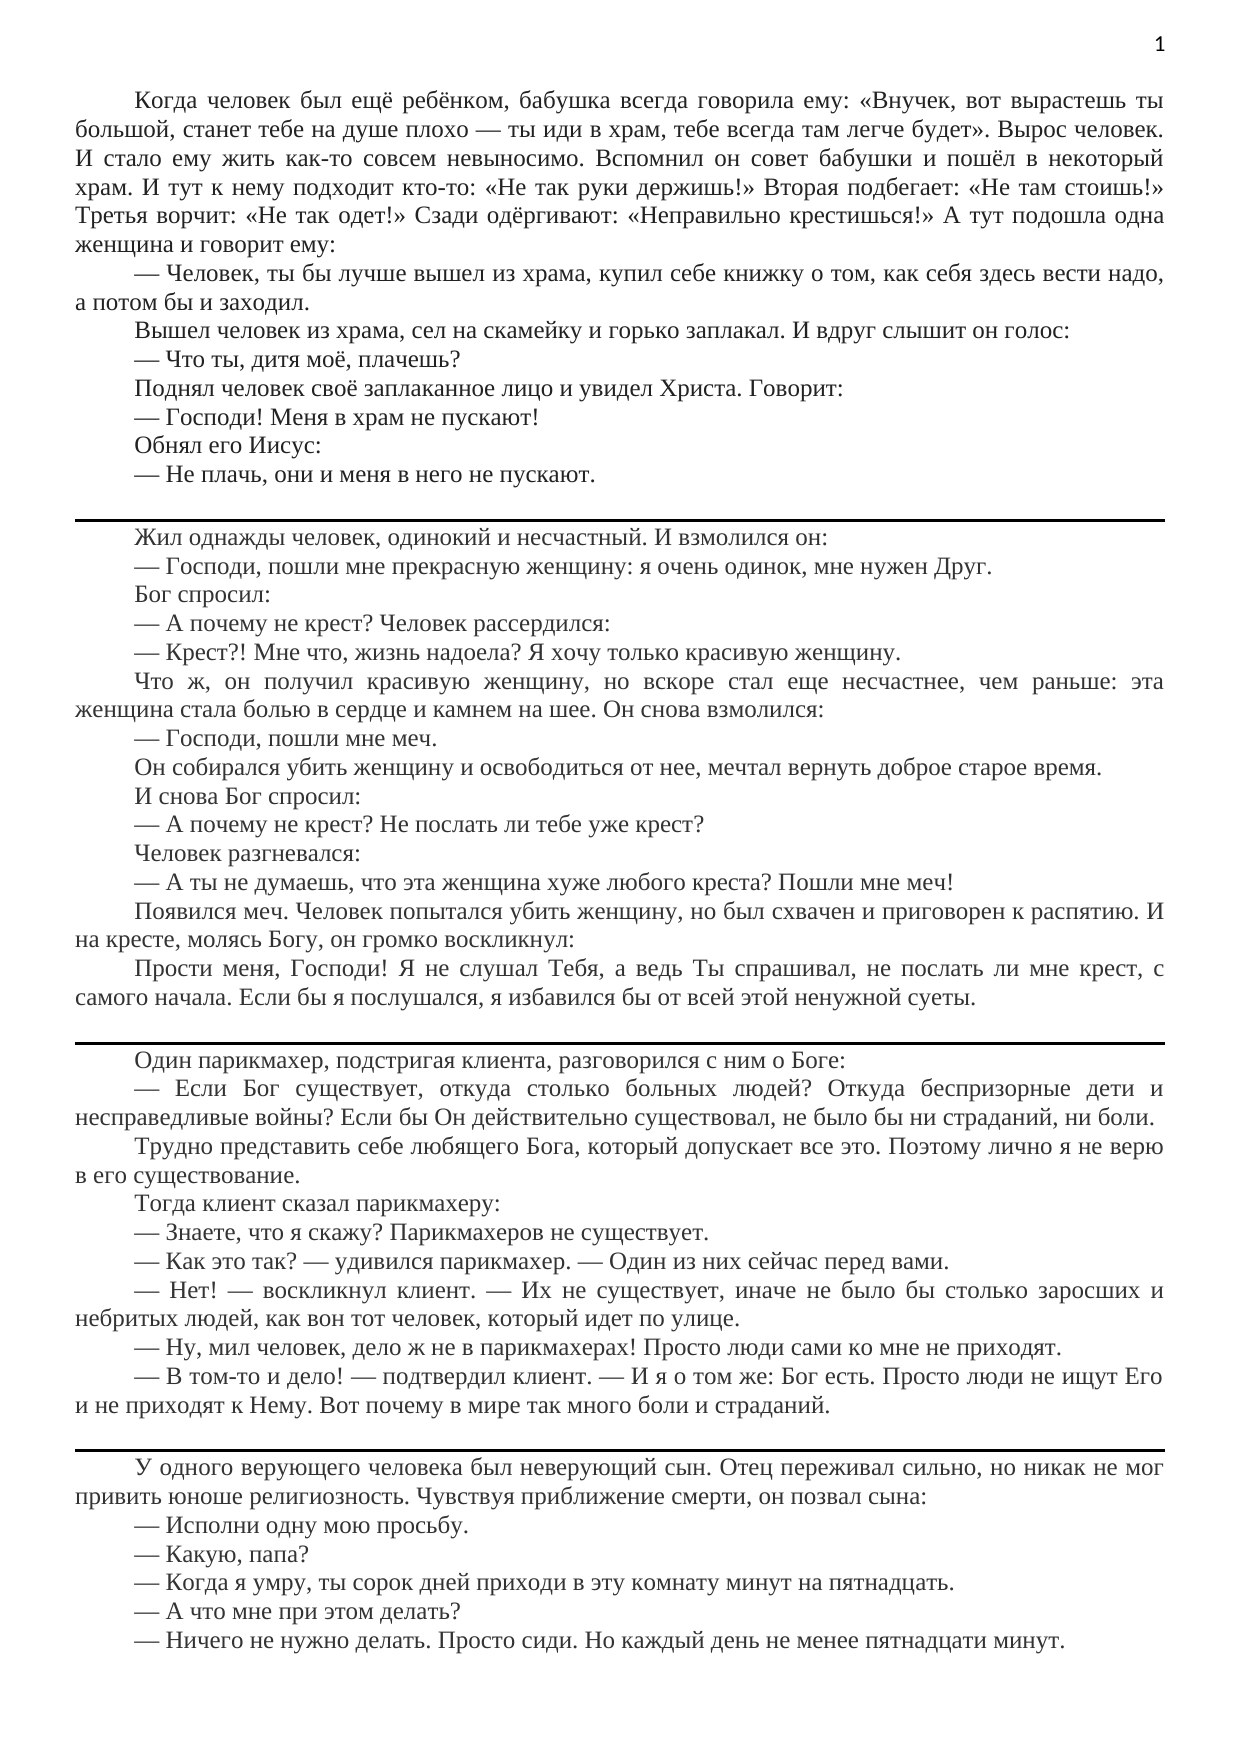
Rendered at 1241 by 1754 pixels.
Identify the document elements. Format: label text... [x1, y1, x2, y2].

text Человек разгневался: [75, 838, 1165, 867]
text Трудно представить себе любящего Бога, который допускает все это. Поэтому лично я не верю в его существование. [75, 1131, 1165, 1188]
text Когда человек был ещё ребёнком, бабушка всегда говорила ему: «Внучек, вот вырастешь ты большой, станет тебе на душе плохо — ты иди в храм, тебе всегда там легче будет». Вырос человек. И стало ему жить как-то совсем невыносимо. Вспомнил он совет бабушки и пошёл в некоторый храм. И тут к нему подходит кто-то: «Не так руки держишь!» Вторая подбегает: «Не там стоишь!» Третья ворчит: «Не так одет!» Сзади одёргивают: «Неправильно крестишься!» А тут подошла одна женщина и говорит ему: [75, 86, 1165, 258]
text — Ничего не нужно делать. Просто сиди. Но каждый день не менее пятнадцати минут. [75, 1625, 1165, 1654]
text — Какую, папа? [75, 1539, 1165, 1567]
text — Человек, ты бы лучше вышел из храма, купил себе книжку о том, как себя здесь вести надо, а потом бы и заходил. [75, 258, 1165, 316]
text — Ну, мил человек, дело ж не в парикмахерах! Просто люди сами ко мне не приходят. [75, 1332, 1165, 1361]
text — Крест?! Мне что, жизнь надоела? Я хочу только красивую женщину. [75, 637, 1165, 666]
text — Исполни одну мою просьбу. [75, 1510, 1165, 1539]
text — А почему не крест? Человек рассердился: [75, 608, 1165, 637]
text — Господи, пошли мне прекрасную женщину: я очень одинок, мне нужен Друг. [75, 551, 1165, 579]
text — Если Бог существует, откуда столько больных людей? Откуда беспризорные дети и несправедливые войны? Если бы Он действительно существовал, не было бы ни страданий, ни боли. [75, 1073, 1165, 1131]
text — В том-то и дело! — подтвердил клиент. — И я о том же: Бог есть. Просто люди не ищут Его и не приходят к Нему. Вот почему в мире так много боли и страданий. [75, 1361, 1165, 1418]
text — А почему не крест? Не послать ли тебе уже крест? [75, 809, 1165, 838]
text — Нет! — воскликнул клиент. — Их не существует, иначе не было бы столько заросших и небритых людей, как вон тот человек, который идет по улице. [75, 1275, 1165, 1332]
text Он собирался убить женщину и освободиться от нее, мечтал вернуть доброе старое время. [75, 752, 1165, 781]
text Вышел человек из храма, сел на скамейку и горько заплакал. И вдруг слышит он голос: [75, 316, 1165, 344]
text — А что мне при этом делать? [75, 1596, 1165, 1625]
text Обнял его Иисус: [75, 431, 1165, 459]
text — А ты не думаешь, что эта женщина хуже любого креста? Пошли мне меч! [75, 867, 1165, 896]
text Появился меч. Человек попытался убить женщину, но был схвачен и приговорен к распятию. И на кресте, молясь Богу, он громко воскликнул: [75, 896, 1165, 953]
text — Знаете, что я скажу? Парикмахеров не существует. [75, 1217, 1165, 1246]
text — Господи, пошли мне меч. [75, 723, 1165, 752]
text — Господи! Меня в храм не пускают! [75, 402, 1165, 431]
text — Когда я умру, ты сорок дней приходи в эту комнату минут на пятнадцать. [75, 1567, 1165, 1596]
text Один парикмахер, подстригая клиента, разговорился с ним о Боге: [75, 1045, 1165, 1073]
text У одного верующего человека был неверующий сын. Отец переживал сильно, но никак не мог привить юноше религиозность. Чувствуя приближение смерти, он позвал сына: [75, 1452, 1165, 1510]
text Бог спросил: [75, 579, 1165, 608]
text Прости меня, Господи! Я не слушал Тебя, а ведь Ты спрашивал, не послать ли мне крест, с самого начала. Если бы я послушался, я избавился бы от всей этой ненужной суеты. [75, 953, 1165, 1011]
text — Не плачь, они и меня в него не пускают. [75, 459, 1165, 488]
text Что ж, он получил красивую женщину, но вскоре стал еще несчастнее, чем раньше: эта женщина стала болью в сердце и камнем на шее. Он снова взмолился: [75, 666, 1165, 723]
text Поднял человек своё заплаканное лицо и увидел Христа. Говорит: [75, 373, 1165, 402]
text И снова Бог спросил: [75, 781, 1165, 809]
text Тогда клиент сказал парикмахеру: [75, 1188, 1165, 1217]
text — Как это так? — удивился парикмахер. — Один из них сейчас перед вами. [75, 1246, 1165, 1275]
text — Что ты, дитя моё, плачешь? [75, 344, 1165, 373]
text Жил однажды человек, одинокий и несчастный. И взмолился он: [75, 522, 1165, 551]
